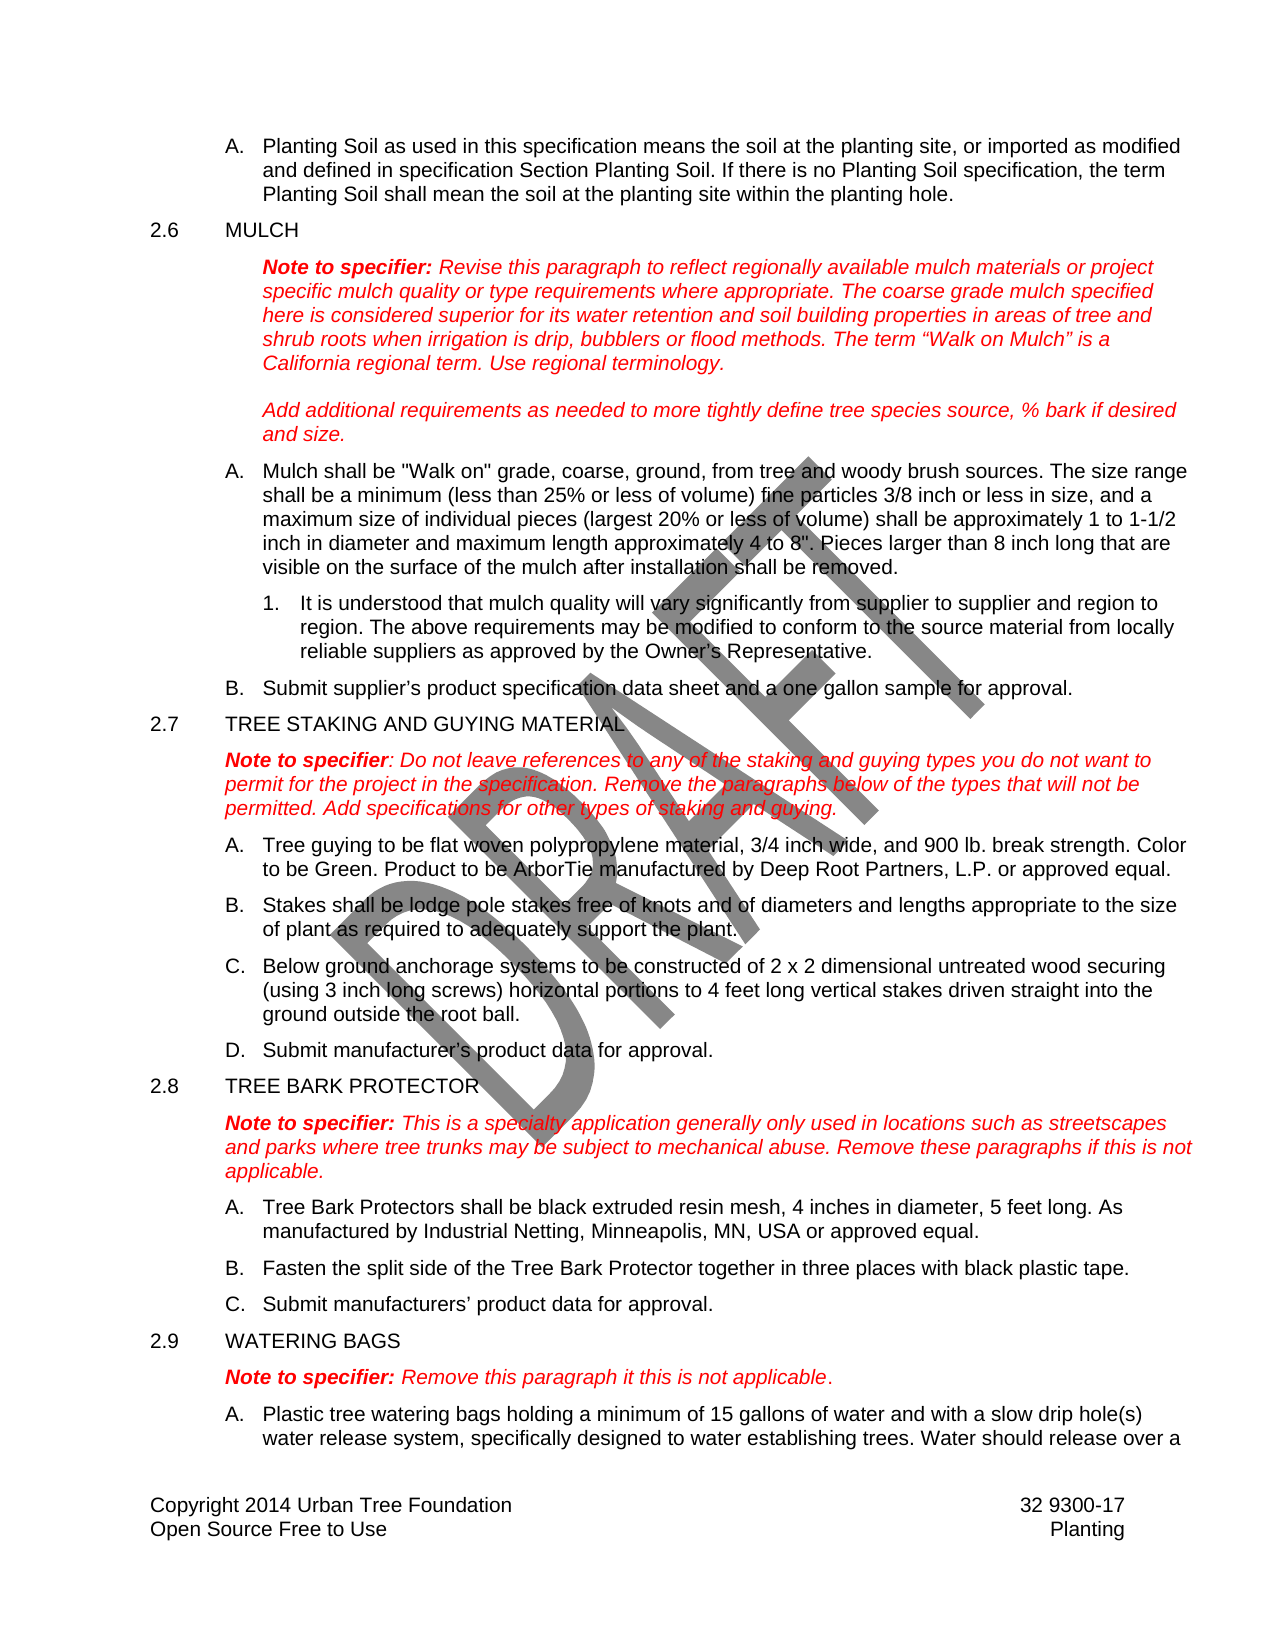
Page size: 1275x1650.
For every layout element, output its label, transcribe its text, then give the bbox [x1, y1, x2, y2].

list Tree guying to be flat woven polypropylene material, 3/4 inch wide, and 900 lb. break strength. Color to be Green. Product to be ArborTie manufactured by Deep Root Partners, L.P. or approved equal. [225, 833, 1200, 881]
list Note to specifier: Revise this paragraph to reflect regionally available mulch materials or project specific mulch quality or type requirements where appropriate. The coarse grade mulch specified here is considered superior for its water retention and soil building properties in areas of tree and shrub roots when irrigation is drip, bubblers or flood methods. The term “Walk on Mulch” is a California regional term. Use regional terminology. [262, 254, 1200, 374]
text TREE STAKING AND GUYING MATERIAL [150, 712, 1200, 736]
list Submit supplier’s product specification data sheet and a one gallon sample for approval. [225, 675, 1200, 699]
text MULCH [150, 218, 1200, 242]
list Stakes shall be lodge pole stakes free of knots and of diameters and lengths appropriate to the size of plant as required to adequately support the plant. [225, 893, 1200, 941]
list A. Tree Bark Protectors shall be black extruded resin mesh, 4 inches in diameter, 5 feet long. As manufactured by Industrial Netting, Minneapolis, MN, USA or approved equal. [225, 1195, 1200, 1243]
list Note to specifier: Do not leave references to any of the staking and guying types you do not want to permit for the project in the specification. Remove the paragraphs below of the types that will not be permitted. Add specifications for other types of staking and guying. [225, 748, 1200, 820]
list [225, 1401, 1200, 1449]
text TREE Bark Protector [150, 1074, 1200, 1098]
text Mulch shall be "Walk on" grade, coarse, ground, from tree and woody brush sources. The size range shall be a minimum (less than 25% or less of volume) fine particles 3/8 inch or less in size, and a maximum size of individual pieces (largest 20% or less of volume) shall be approximately 1 to 1-1/2 inch in diameter and maximum length approximately 4 to 8". Pieces larger than 8 inch long that are visible on the surface of the mulch after installation shall be removed. [225, 459, 1200, 578]
text It is understood that mulch quality will vary significantly from supplier to supplier and region to region. The above requirements may be modified to conform to the source material from locally reliable suppliers as approved by the Owner’s Representative. [262, 591, 1200, 663]
list C. Submit manufacturers’ product data for approval. [225, 1292, 1200, 1316]
text Planting Soil as used in this specification means the soil at the planting site, or imported as modified and defined in specification Section Planting Soil. If there is no Planting Soil specification, the term Planting Soil shall mean the soil at the planting site within the planting hole. [225, 134, 1200, 206]
text WATERING BAGS [150, 1328, 1200, 1352]
list Note to specifier: Remove this paragraph it this is not applicable. [225, 1365, 1200, 1389]
text Submit manufacturer’s product data for approval. [225, 1038, 1200, 1062]
list Note to specifier: This is a specialty application generally only used in locations such as streetscapes and parks where tree trunks may be subject to mechanical abuse. Remove these paragraphs if this is not applicable. [225, 1111, 1200, 1183]
list Add additional requirements as needed to more tightly define tree species source, % bark if desired and size. [262, 398, 1200, 446]
text Below ground anchorage systems to be constructed of 2 x 2 dimensional untreated wood securing (using 3 inch long screws) horizontal portions to 4 feet long vertical stakes driven straight into the ground outside the root ball. [225, 953, 1200, 1025]
list B. Fasten the split side of the Tree Bark Protector together in three places with black plastic tape. [225, 1256, 1200, 1279]
